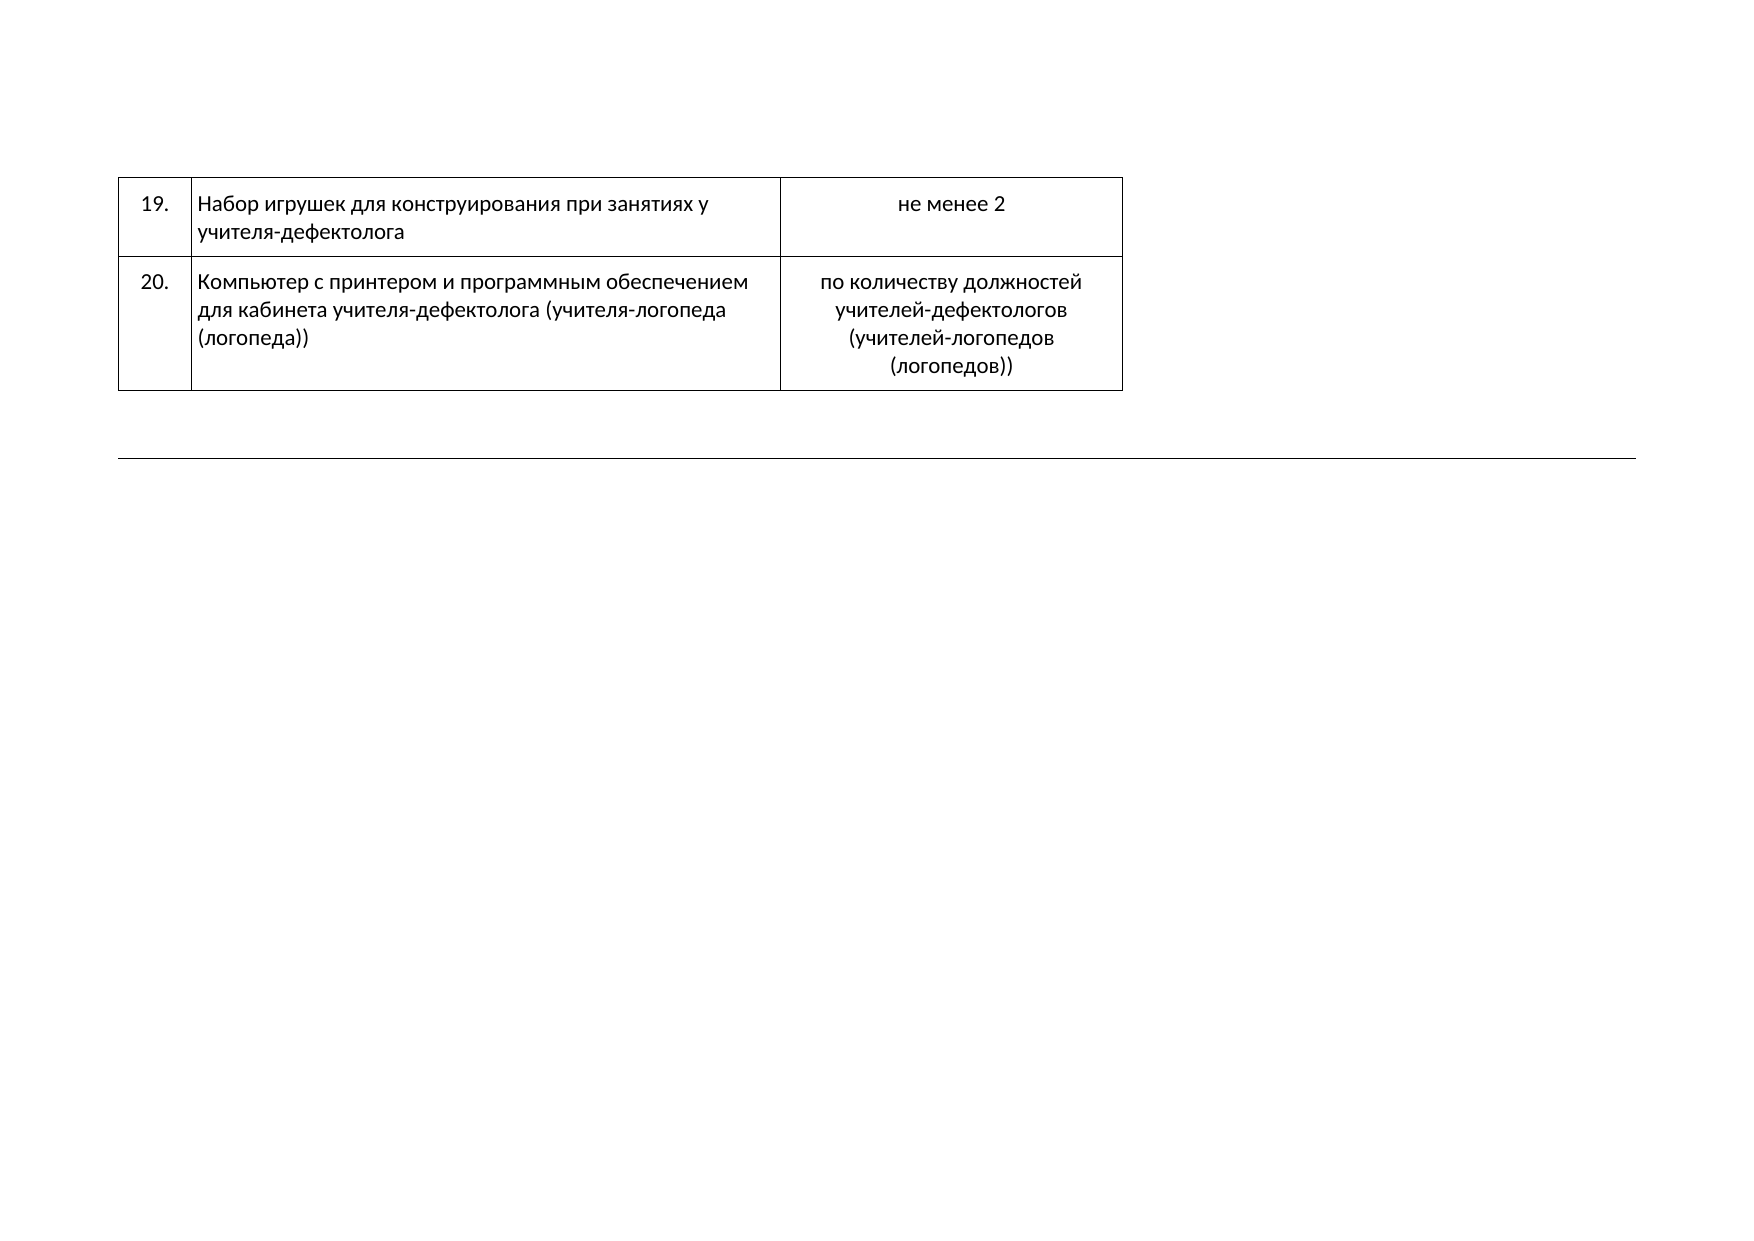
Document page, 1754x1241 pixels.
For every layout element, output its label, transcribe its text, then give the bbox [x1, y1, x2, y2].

table_cell 20. [119, 257, 191, 390]
table_cell Набор игрушек для конструирования при занятиях у учителя-дефектолога [192, 178, 780, 256]
table_cell 19. [119, 178, 191, 256]
table_cell не менее 2 [781, 178, 1122, 256]
table_cell Компьютер с принтером и программным обеспечением для кабинета учителя-дефектолога (учителя-логопеда (логопеда)) [192, 257, 780, 390]
table_cell по количеству должностей учителей-дефектологов (учителей-логопедов (логопедов)) [781, 257, 1122, 390]
